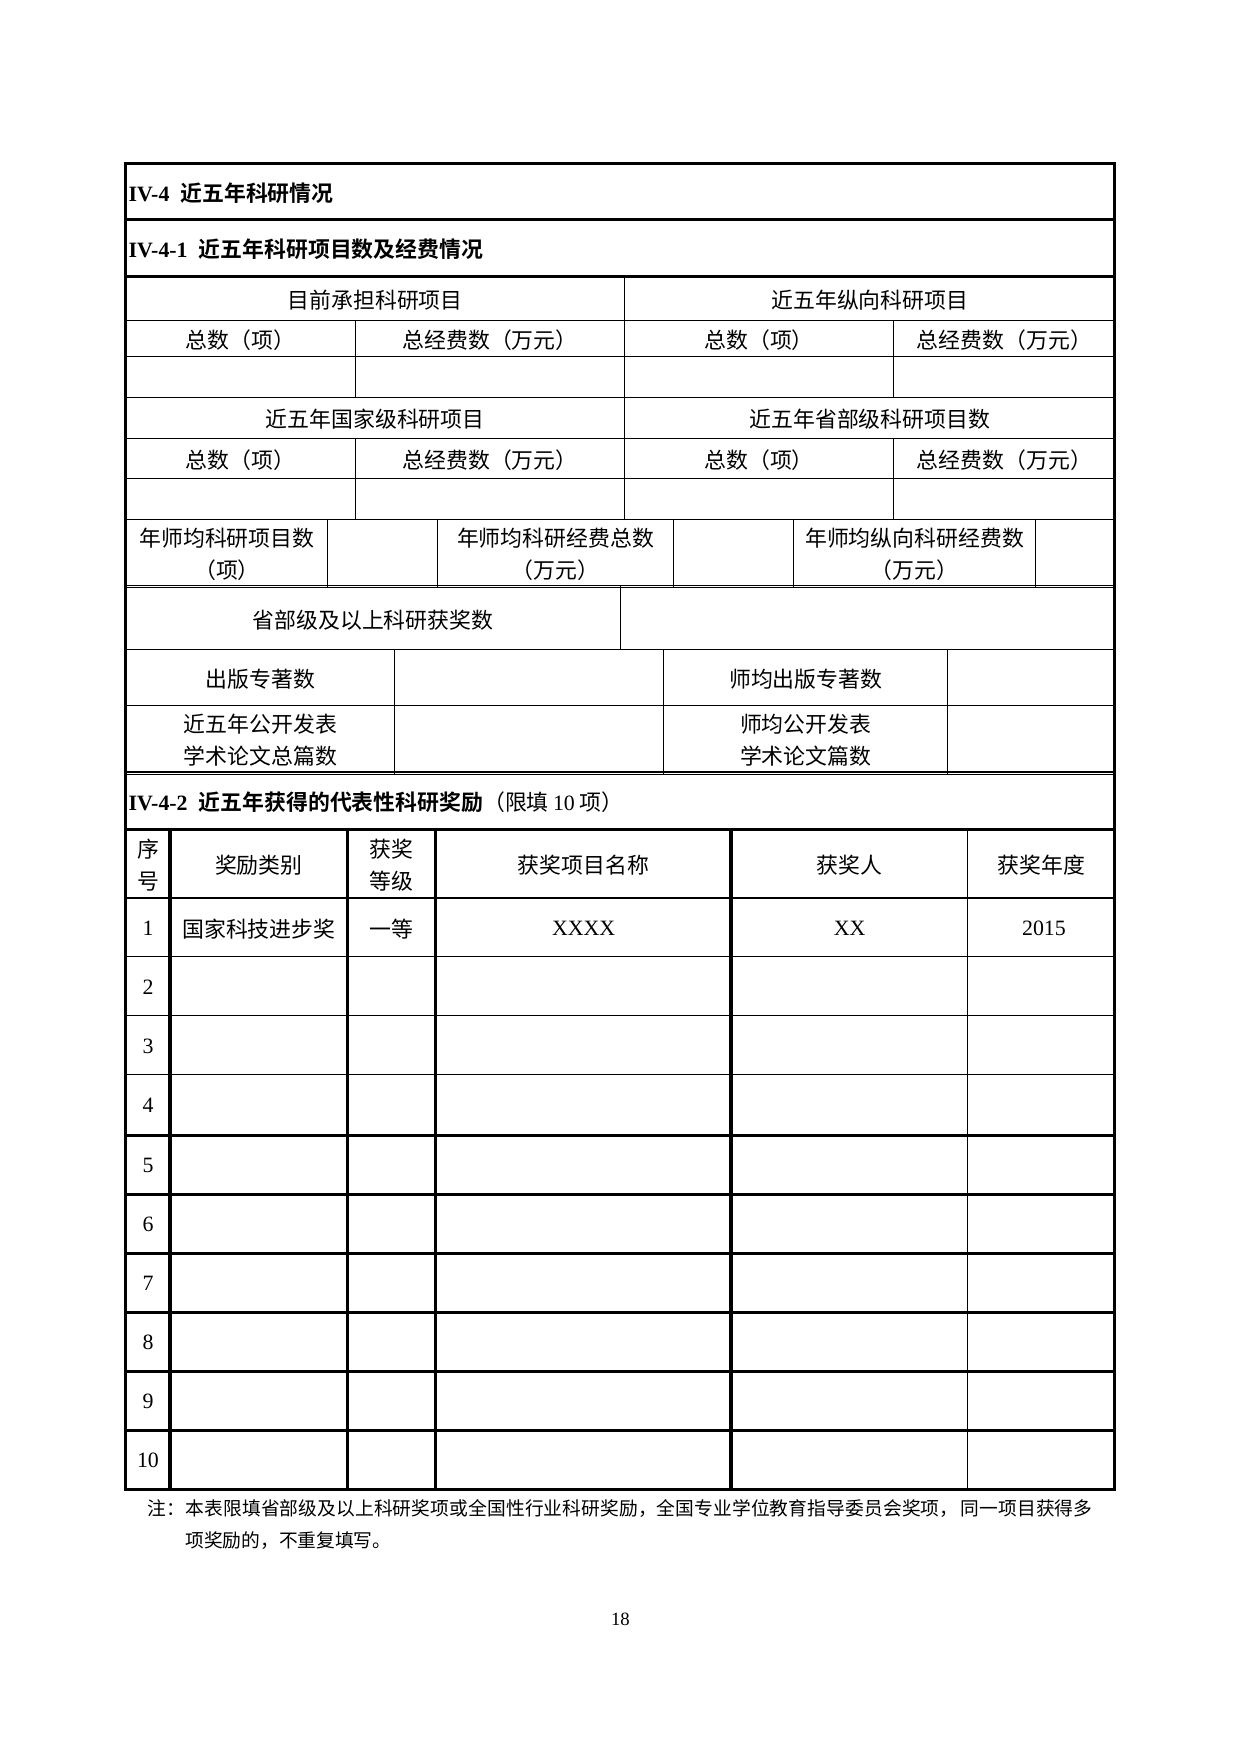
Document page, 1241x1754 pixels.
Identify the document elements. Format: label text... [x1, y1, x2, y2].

table_cell 获奖 等级 [349, 831, 434, 897]
table_cell XX [733, 899, 967, 956]
table_cell 获奖项目名称 [437, 831, 729, 897]
table_cell 总经费数（万元） [356, 321, 624, 356]
table_cell [349, 1255, 434, 1311]
table_cell 4 [127, 1075, 168, 1133]
table_cell [437, 1196, 729, 1252]
table_cell 近五年国家级科研项目 [127, 398, 624, 437]
table_cell [968, 1432, 1113, 1488]
table_cell 1 [127, 899, 168, 956]
table_header IV-4 近五年科研情况 [127, 165, 1113, 218]
table_cell [733, 1373, 967, 1429]
table_cell [437, 1137, 729, 1192]
table_cell 获奖人 [733, 831, 967, 897]
table_cell 出版专著数 [127, 650, 394, 705]
table_cell 总经费数（万元） [356, 439, 624, 478]
table_cell [172, 1373, 346, 1429]
table_cell 年师均科研经费总数（万元） [438, 520, 673, 585]
table_cell 奖励类别 [172, 831, 346, 897]
table_cell [733, 1432, 967, 1488]
table_cell [948, 706, 1113, 771]
table_cell 总数（项） [127, 439, 355, 478]
table_cell 总数（项） [625, 321, 893, 356]
table_cell 总数（项） [127, 321, 355, 356]
table_cell [733, 957, 967, 1015]
table_cell [172, 1075, 346, 1133]
table_cell 师均出版专著数 [664, 650, 947, 705]
table_cell [172, 1016, 346, 1074]
table_cell 一等 [349, 899, 434, 956]
table_cell 总经费数（万元） [894, 439, 1113, 478]
table_cell [733, 1075, 967, 1133]
table_cell [733, 1314, 967, 1370]
table_cell [395, 706, 663, 771]
table_cell [349, 1016, 434, 1074]
table_cell [733, 1137, 967, 1192]
table_cell [328, 520, 437, 585]
table_cell [437, 1075, 729, 1133]
table_cell [968, 1075, 1113, 1133]
table_cell XXXX [437, 899, 729, 956]
table_cell [674, 520, 793, 585]
table_cell 近五年纵向科研项目 [625, 278, 1113, 320]
table_cell [968, 1196, 1113, 1252]
table_cell 2015 [968, 899, 1113, 956]
table_cell [172, 1196, 346, 1252]
table_cell [349, 1075, 434, 1133]
table_cell 年师均科研项目数（项） [127, 520, 327, 585]
table_cell [437, 1255, 729, 1311]
table_cell 目前承担科研项目 [127, 278, 624, 320]
table_cell [172, 1255, 346, 1311]
table_cell [968, 1137, 1113, 1192]
table_cell [437, 1432, 729, 1488]
table_cell [395, 650, 663, 705]
text 注：本表限填省部级及以上科研奖项或全国性行业科研奖励，全国专业学位教育指导委员会奖项，同一项目获得多项奖励的，不重复填写。 [148, 1491, 1092, 1556]
table_cell [968, 1016, 1113, 1074]
table_cell [349, 1432, 434, 1488]
table_cell [349, 1196, 434, 1252]
table_cell [349, 1314, 434, 1370]
table_cell [733, 1196, 967, 1252]
table_cell [437, 1314, 729, 1370]
table_cell [968, 957, 1113, 1015]
table_cell [172, 1314, 346, 1370]
table_cell [625, 357, 893, 397]
table_cell [349, 1137, 434, 1192]
table_cell 总数（项） [625, 439, 893, 478]
table_cell [968, 1314, 1113, 1370]
table_cell 10 [127, 1432, 168, 1488]
table_cell 3 [127, 1016, 168, 1074]
table_cell [621, 588, 1113, 649]
table_cell 近五年公开发表 学术论文总篇数 [127, 706, 394, 771]
table_cell 5 [127, 1137, 168, 1192]
table_cell [349, 957, 434, 1015]
table_cell 序号 [127, 831, 168, 897]
table_cell [894, 357, 1113, 397]
table_cell [437, 1373, 729, 1429]
table_cell IV-4-2 近五年获得的代表性科研奖励（限填10项） [127, 775, 1113, 828]
table_cell 6 [127, 1196, 168, 1252]
table_cell [625, 479, 893, 519]
table_cell [733, 1255, 967, 1311]
table_cell [1036, 520, 1113, 585]
table_cell [127, 357, 355, 397]
table_cell 9 [127, 1373, 168, 1429]
table_cell [968, 1373, 1113, 1429]
table_cell [894, 479, 1113, 519]
table_cell [172, 1137, 346, 1192]
table_cell [437, 1016, 729, 1074]
table_cell [968, 1255, 1113, 1311]
table_cell 年师均纵向科研经费数（万元） [794, 520, 1035, 585]
table_cell 获奖年度 [968, 831, 1113, 897]
table_cell 国家科技进步奖 [172, 899, 346, 956]
table_cell 2 [127, 957, 168, 1015]
table_cell [127, 479, 355, 519]
table_cell IV-4-1 近五年科研项目数及经费情况 [127, 221, 1113, 275]
table_cell [356, 357, 624, 397]
table_cell [948, 650, 1113, 705]
table_cell 8 [127, 1314, 168, 1370]
table_cell [172, 1432, 346, 1488]
table_cell 师均公开发表 学术论文篇数 [664, 706, 947, 771]
table_cell 近五年省部级科研项目数 [625, 398, 1113, 437]
table_cell [733, 1016, 967, 1074]
table_cell 7 [127, 1255, 168, 1311]
table_cell [437, 957, 729, 1015]
table_cell 总经费数（万元） [894, 321, 1113, 356]
table_cell 省部级及以上科研获奖数 [127, 588, 620, 649]
table_cell [172, 957, 346, 1015]
table_cell [349, 1373, 434, 1429]
table_cell [356, 479, 624, 519]
